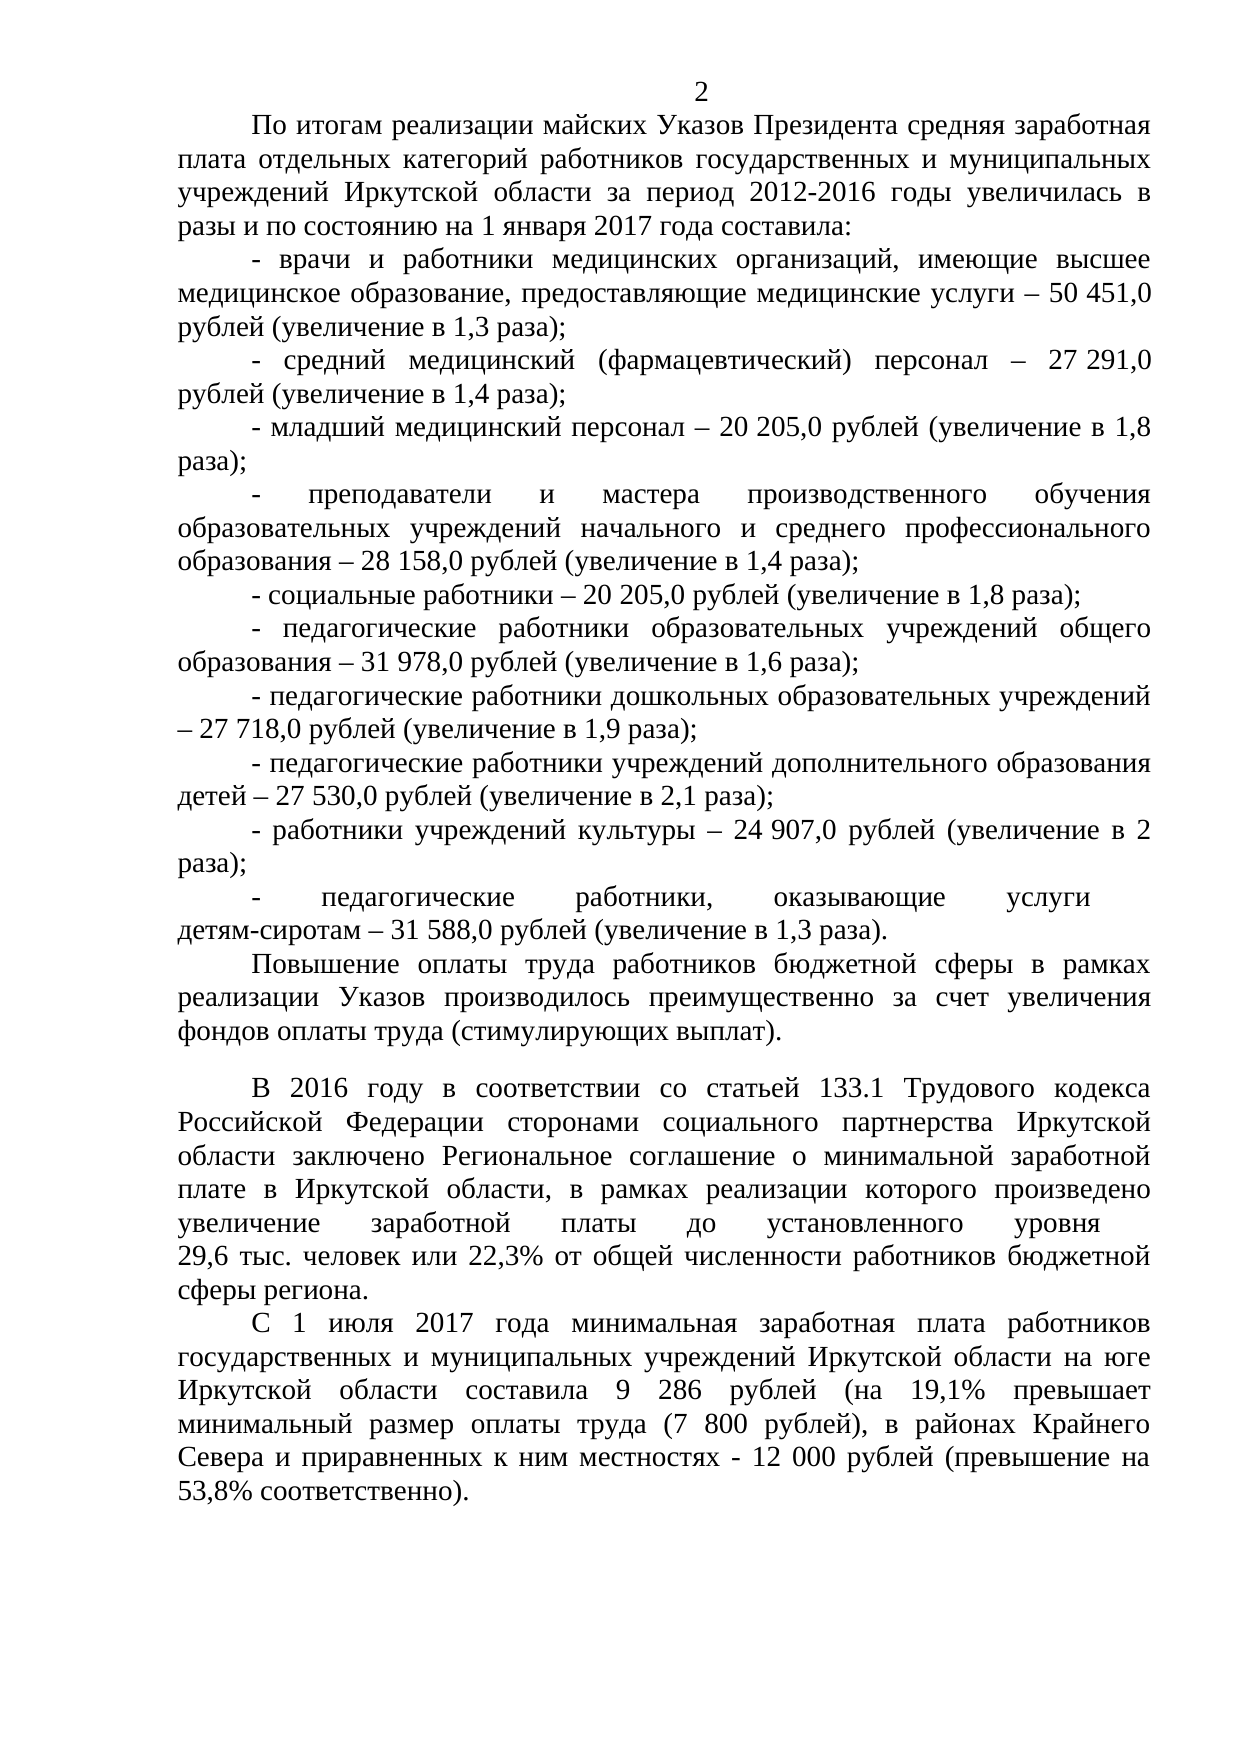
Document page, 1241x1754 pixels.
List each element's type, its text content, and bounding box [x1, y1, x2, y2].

text Повышение оплаты труда работников бюджетной сферы в рамках реализации Указов производилось преимущественно за счет увеличения фондов оплаты труда (стимулирующих выплат). [177, 946, 1152, 1047]
text - педагогические работники образовательных учреждений общего образования – 31 978,0 рублей (увеличение в 1,6 раза); [177, 611, 1152, 678]
text С 1 июля 2017 года минимальная заработная плата работников государственных и муниципальных учреждений Иркутской области на юге Иркутской области составила 9 286 рублей (на 19,1% превышает минимальный размер оплаты труда (7 800 рублей), в районах Крайнего Севера и приравненных к ним местностях - 12 000 рублей (превышение на 53,8% соответственно). [177, 1305, 1152, 1507]
text - врачи и работники медицинских организаций, имеющие высшее медицинское образование, предоставляющие медицинские услуги – 50 451,0 рублей (увеличение в 1,3 раза); [177, 242, 1152, 342]
text По итогам реализации майских Указов Президента средняя заработная плата отдельных категорий работников государственных и муниципальных учреждений Иркутской области за период 2012-2016 годы увеличилась в разы и по состоянию на 1 января 2017 года составила: [177, 107, 1152, 242]
text - работники учреждений культуры – 24 907,0 рублей (увеличение в 2 раза); [177, 812, 1152, 879]
text - педагогические работники, оказывающие услуги детям-сиротам – 31 588,0 рублей (увеличение в 1,3 раза). [177, 879, 1152, 946]
text - педагогические работники учреждений дополнительного образования детей – 27 530,0 рублей (увеличение в 2,1 раза); [177, 745, 1152, 812]
text - педагогические работники дошкольных образовательных учреждений – 27 718,0 рублей (увеличение в 1,9 раза); [177, 678, 1152, 745]
text - преподаватели и мастера производственного обучения образовательных учреждений начального и среднего профессионального образования – 28 158,0 рублей (увеличение в 1,4 раза); [177, 476, 1152, 577]
text - младший медицинский персонал – 20 205,0 рублей (увеличение в 1,8 раза); [177, 409, 1152, 476]
text В 2016 году в соответствии со статьей 133.1 Трудового кодекса Российской Федерации сторонами социального партнерства Иркутской области заключено Региональное соглашение о минимальной заработной плате в Иркутской области, в рамках реализации которого произведено увеличение заработной платы до установленного уровня 29,6 тыс. человек или 22,3% от общей численности работников бюджетной сферы региона. [177, 1071, 1152, 1305]
text - средний медицинский (фармацевтический) персонал – 27 291,0 рублей (увеличение в 1,4 раза); [177, 342, 1152, 409]
text - социальные работники – 20 205,0 рублей (увеличение в 1,8 раза); [177, 577, 1152, 611]
